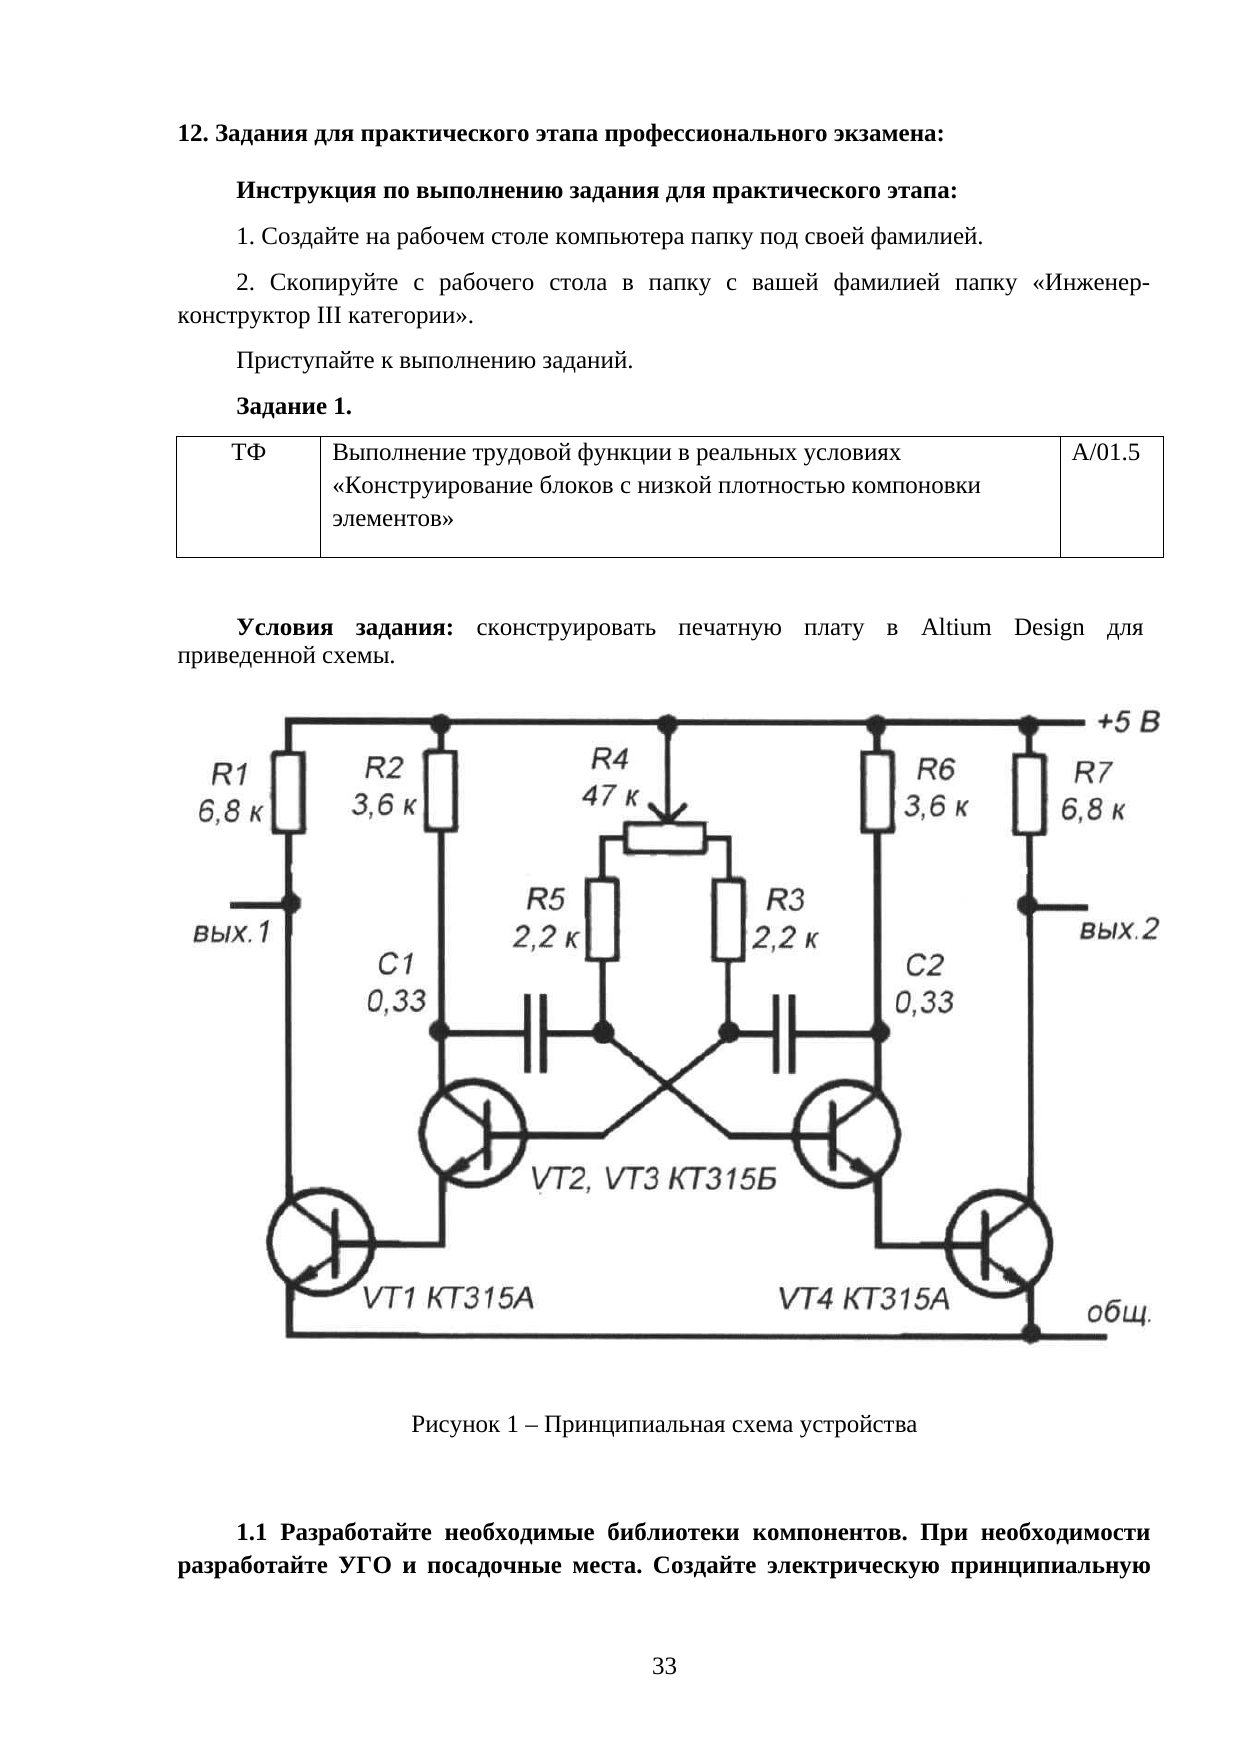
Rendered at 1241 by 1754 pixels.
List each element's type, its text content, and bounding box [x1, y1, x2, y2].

table_header A/01.5 [1061, 437, 1163, 557]
subtitle 12. Задания для практического этапа профессионального экзамена: [177, 118, 1152, 147]
text Условия задания: сконструировать печатную плату в Altium Design для приведенной схемы. [177, 612, 1143, 669]
text Приступайте к выполнению заданий. [177, 345, 1152, 374]
table_header ТФ [177, 437, 320, 557]
picture [177, 690, 1196, 1385]
text 2. Скопируйте с рабочего стола в папку с вашей фамилией папку «Инженер- конструктор III категории». [177, 267, 1152, 328]
text Инструкция по выполнению задания для практического этапа: [177, 176, 1152, 204]
table_header Выполнение трудовой функции в реальных условиях «Конструирование блоков с низкой плотностью компоновки элементов» [321, 437, 1060, 557]
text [177, 1517, 1152, 1579]
text Рисунок 1 – Принципиальная схема устройства [177, 1409, 1152, 1438]
text Задание 1. [177, 391, 1152, 419]
text 1. Создайте на рабочем столе компьютера папку под своей фамилией. [177, 221, 1152, 250]
